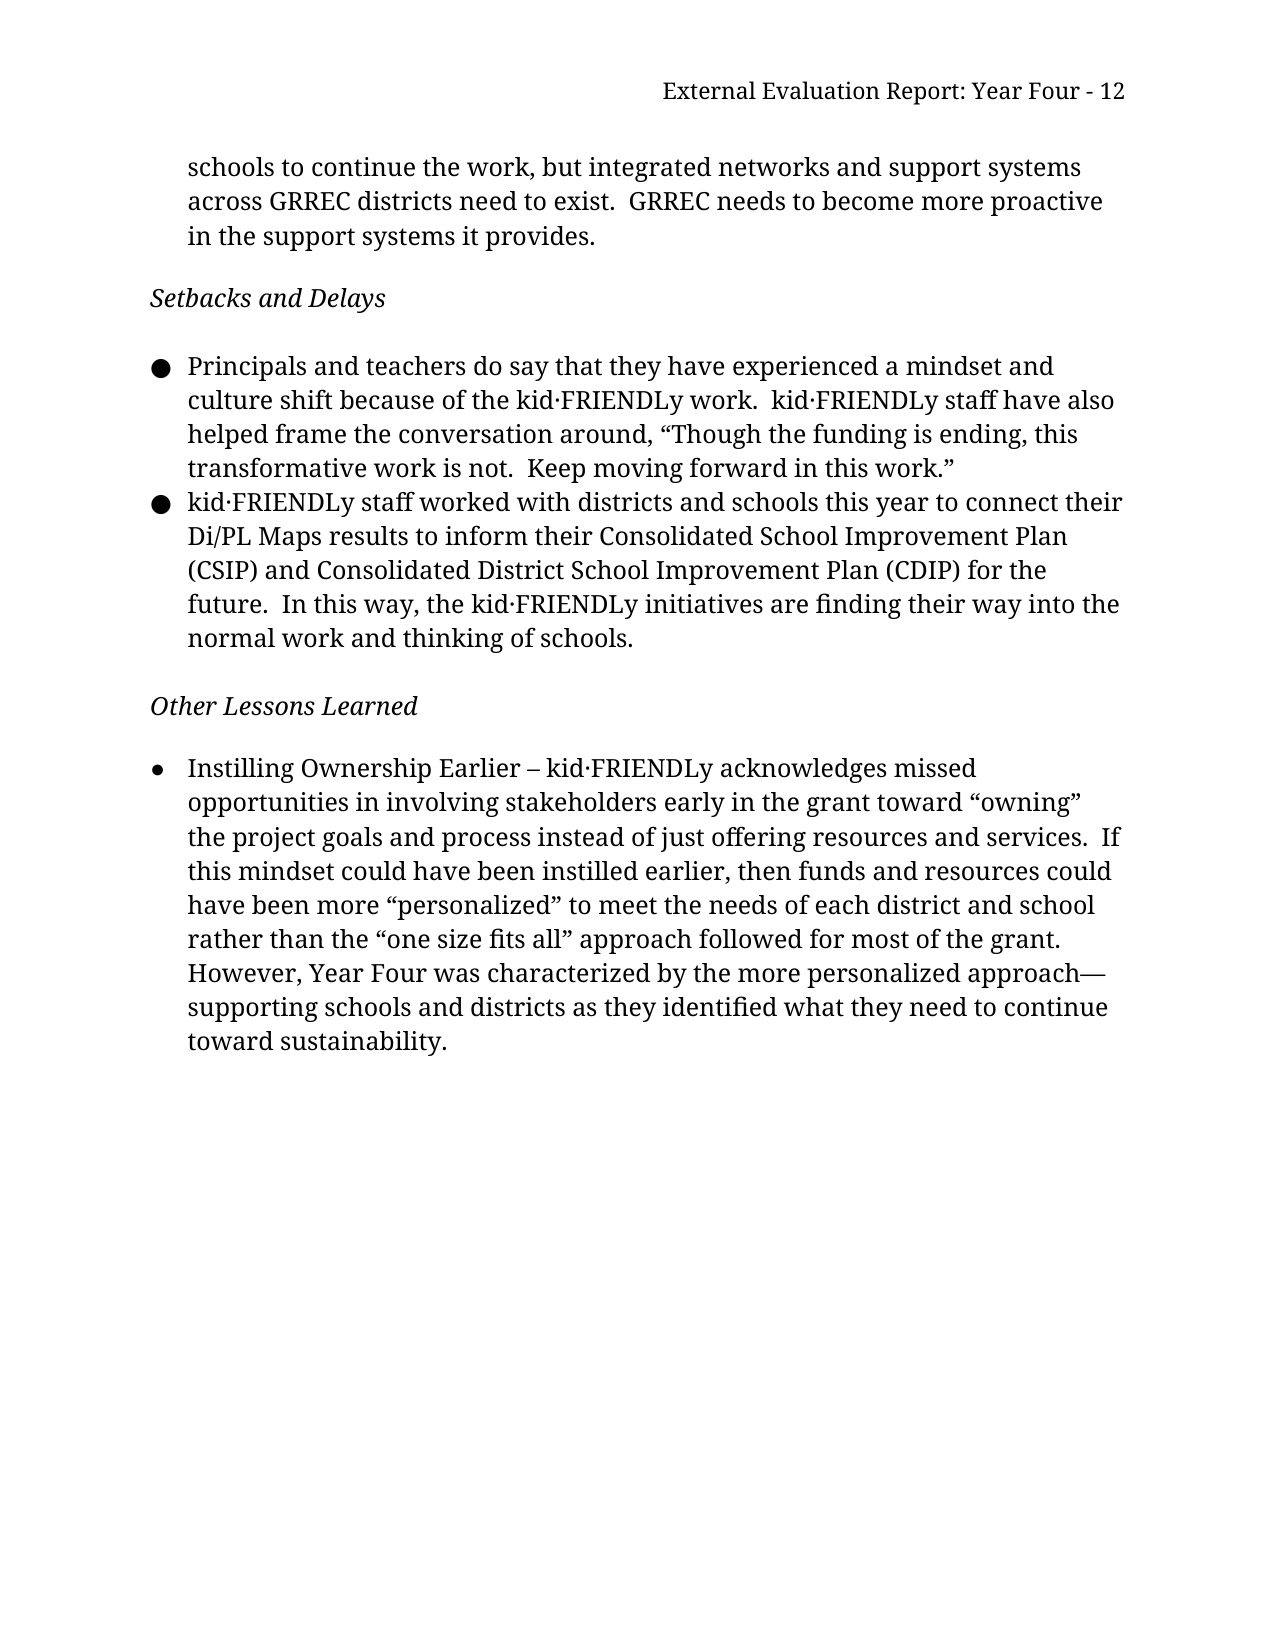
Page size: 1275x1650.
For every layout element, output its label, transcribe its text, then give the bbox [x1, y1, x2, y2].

list Principals and teachers do say that they have experienced a mindset and culture shift because of the kid·FRIENDLy work. kid·FRIENDLy staff have also helped frame the conversation around, “Though the funding is ending, this transformative work is not. Keep moving forward in this work.” [150, 348, 1125, 484]
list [150, 150, 1125, 252]
list Instilling Ownership Earlier – kid·FRIENDLy acknowledges missed opportunities in involving stakeholders early in the grant toward “owning” the project goals and process instead of just offering resources and services. If this mindset could have been instilled earlier, then funds and resources could have been more “personalized” to meet the needs of each district and school rather than the “one size fits all” approach followed for most of the grant. However, Year Four was characterized by the more personalized approach—supporting schools and districts as they identified what they need to continue toward sustainability. [150, 751, 1125, 1058]
text Setbacks and Delays [150, 280, 1125, 314]
list kid·FRIENDLy staff worked with districts and schools this year to connect their Di/PL Maps results to inform their Consolidated School Improvement Plan (CSIP) and Consolidated District School Improvement Plan (CDIP) for the future. In this way, the kid·FRIENDLy initiatives are finding their way into the normal work and thinking of schools. [150, 484, 1125, 655]
text Other Lessons Learned [150, 689, 1125, 723]
